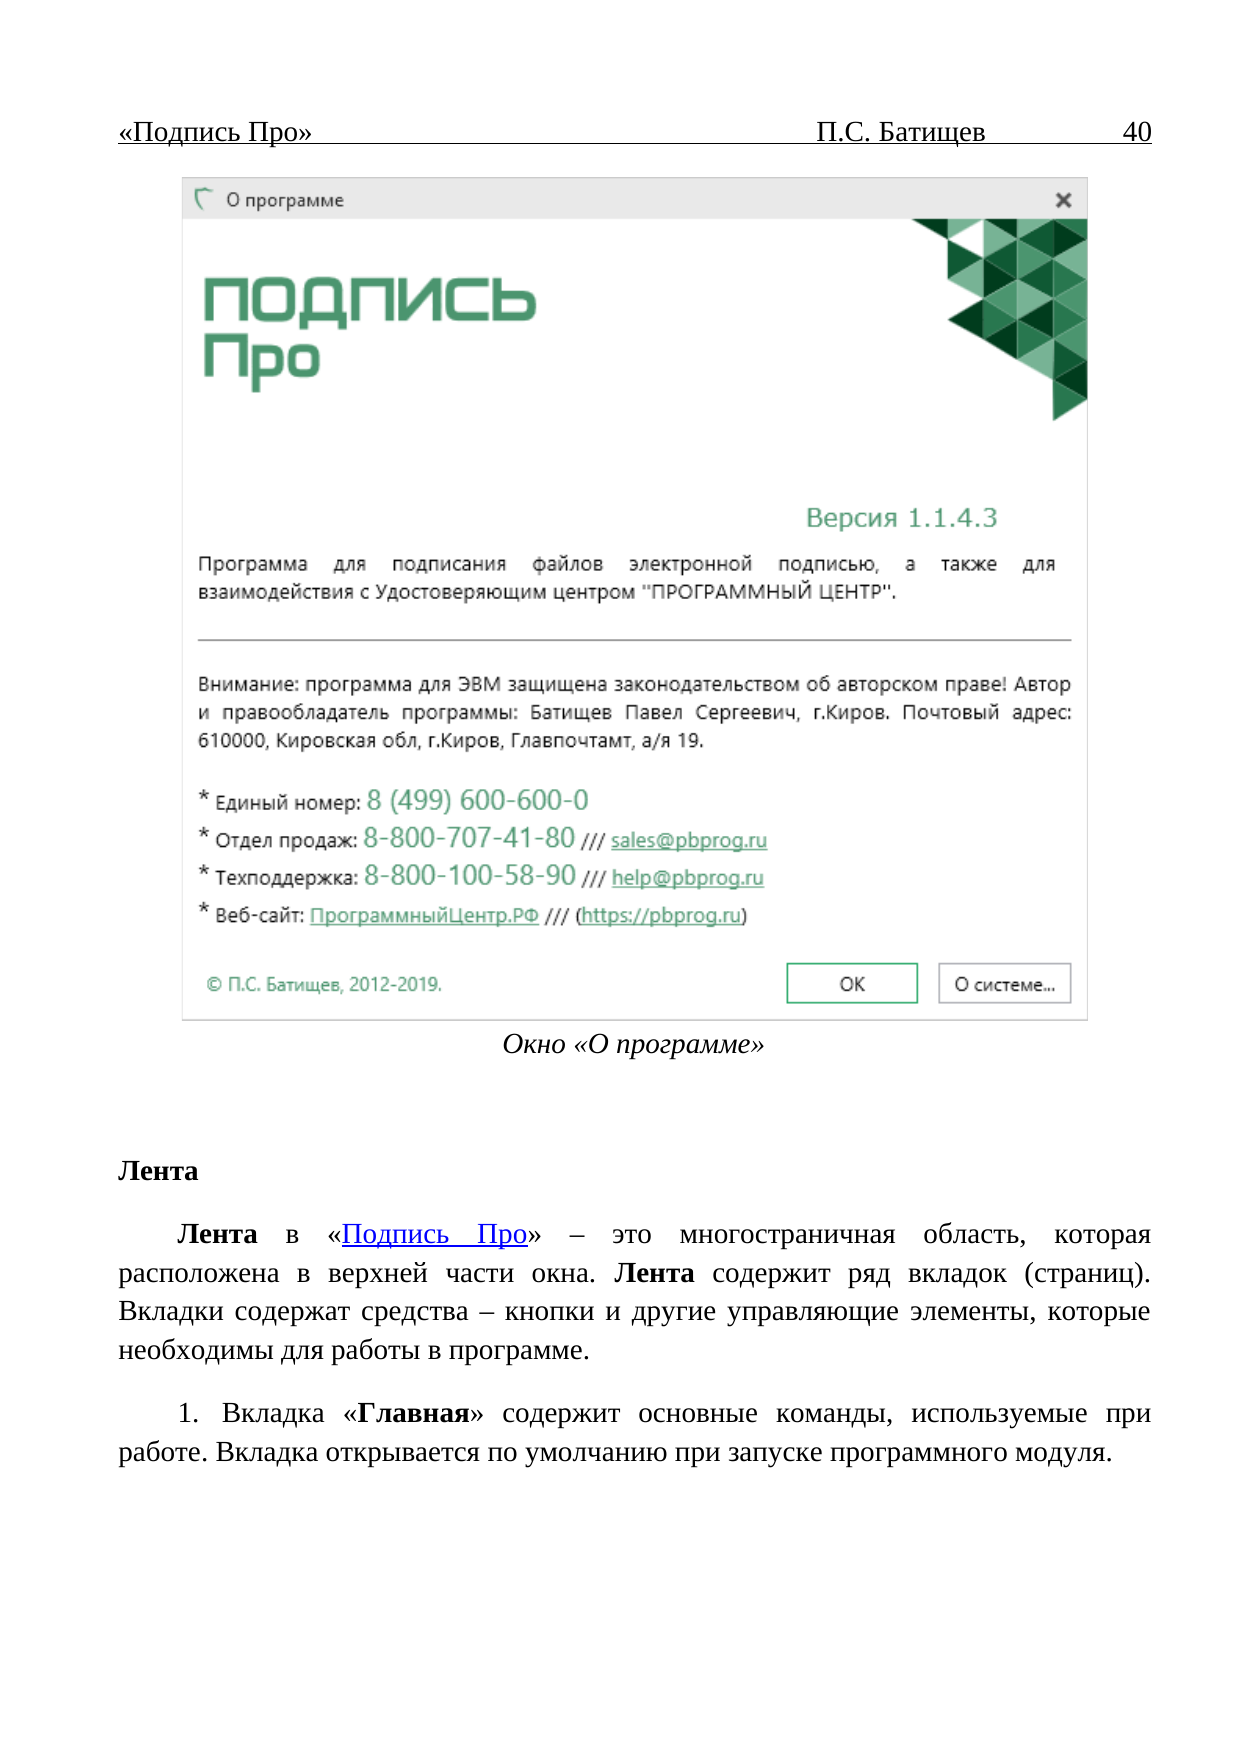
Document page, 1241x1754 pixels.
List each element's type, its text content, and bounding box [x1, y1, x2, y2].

picture [181, 177, 1088, 1021]
subtitle Лента [118, 1153, 1152, 1186]
list Вкладка «Главная» содержит основные команды, используемые при работе. Вкладка открывается по умолчанию при запуске программного модуля. [118, 1396, 1152, 1468]
text Лента в «Подпись Про» – это многостраничная область, которая расположена в верхней части окна. Лента содержит ряд вкладок (страниц). Вкладки содержат средства – кнопки и другие управляющие элементы, которые необходимы для работы в программе. [118, 1216, 1152, 1366]
